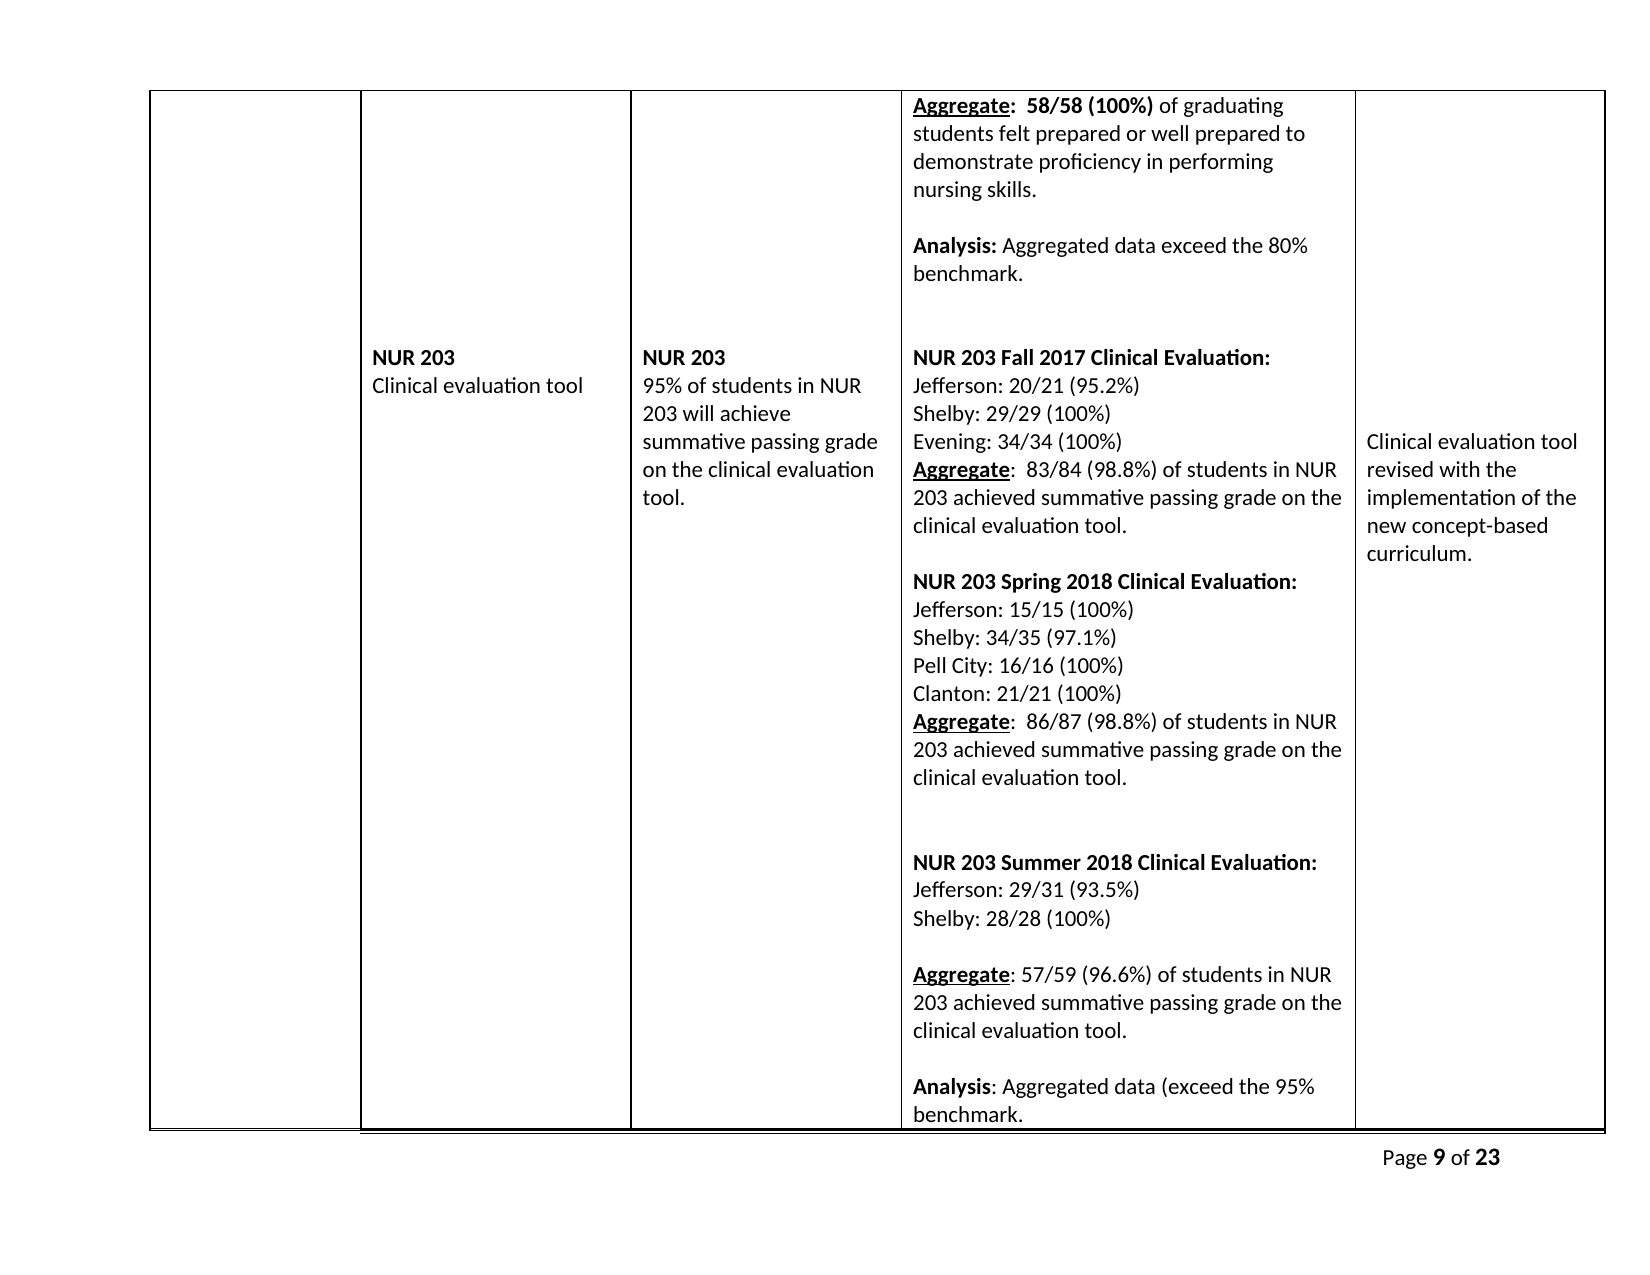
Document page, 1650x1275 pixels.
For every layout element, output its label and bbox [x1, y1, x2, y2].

table_cell [151, 91, 360, 1128]
table_cell [1356, 91, 1604, 1128]
table_cell [902, 91, 1355, 1128]
table_cell [632, 91, 901, 1128]
table_cell [362, 91, 630, 1128]
